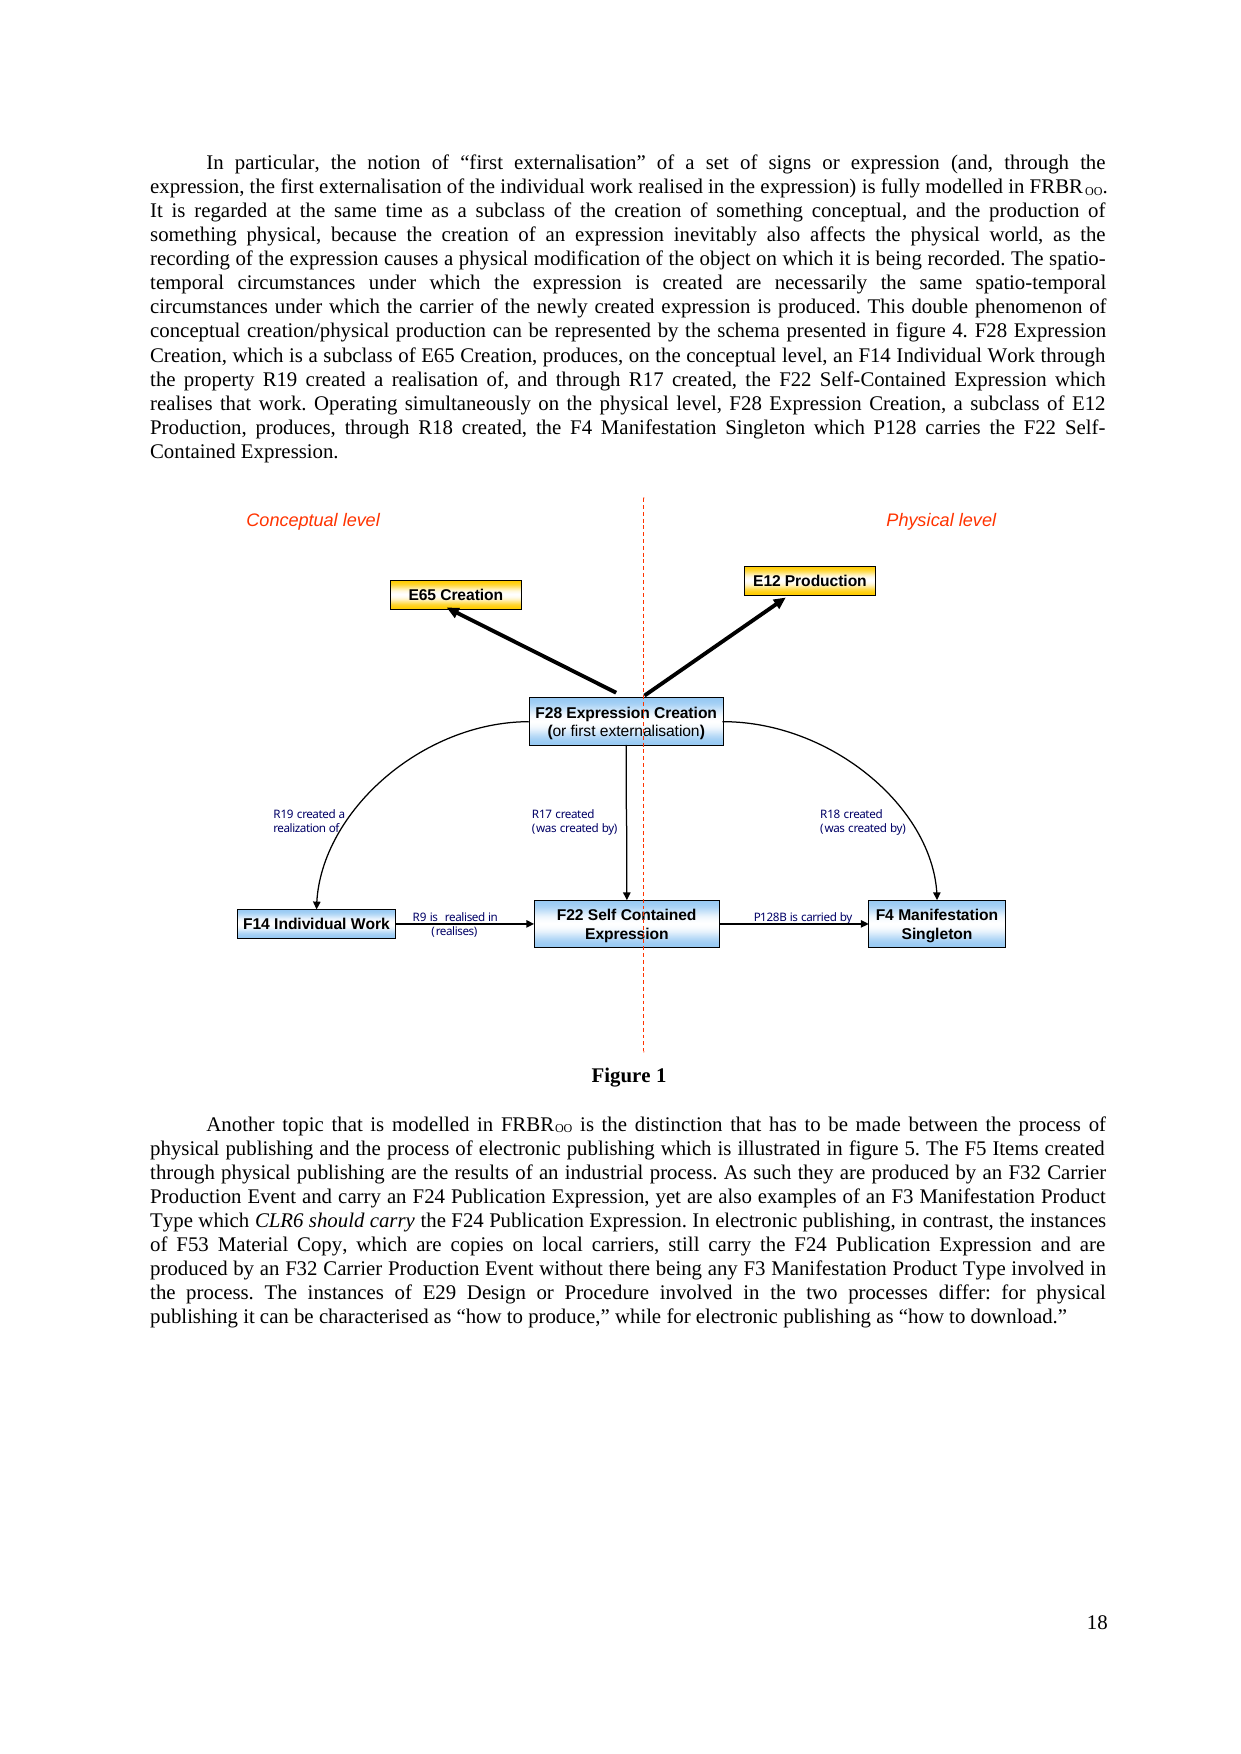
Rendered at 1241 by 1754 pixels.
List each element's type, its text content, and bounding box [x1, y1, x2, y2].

text Another topic that is modelled in FRBROO is the distinction that has to be made between the process of physical publishing and the process of electronic publishing which is illustrated in figure 5. The F5 Items created through physical publishing are the results of an industrial process. As such they are produced by an F32 Carrier Production Event and carry an F24 Publication Expression, yet are also examples of an F3 Manifestation Product Type which CLR6 should carry the F24 Publication Expression. In electronic publishing, in contrast, the instances of F53 Material Copy, which are copies on local carriers, still carry the F24 Publication Expression and are produced by an F32 Carrier Production Event without there being any F3 Manifestation Product Type involved in the process. The instances of E29 Design or Procedure involved in the two processes differ: for physical publishing it can be characterised as “how to produce,” while for electronic publishing as “how to download.” [150, 1112, 1108, 1328]
text In particular, the notion of “first externalisation” of a set of signs or expression (and, through the expression, the first externalisation of the individual work realised in the expression) is fully modelled in FRBROO. It is regarded at the same time as a subclass of the creation of something conceptual, and the production of something physical, because the creation of an expression inevitably also affects the physical world, as the recording of the expression causes a physical modification of the object on which it is being recorded. The spatio-temporal circumstances under which the expression is created are necessarily the same spatio-temporal circumstances under which the carrier of the newly created expression is produced. This double phenomenon of conceptual creation/physical production can be represented by the schema presented in figure 4. F28 Expression Creation, which is a subclass of E65 Creation, produces, on the conceptual level, an F14 Individual Work through the property R19 created a realisation of, and through R17 created, the F22 Self-Contained Expression which realises that work. Operating simultaneously on the physical level, F28 Expression Creation, a subclass of E12 Production, produces, through R18 created, the F4 Manifestation Singleton which P128 carries the F22 Self-Contained Expression. [150, 150, 1108, 463]
text Figure 4 [150, 1063, 1108, 1087]
